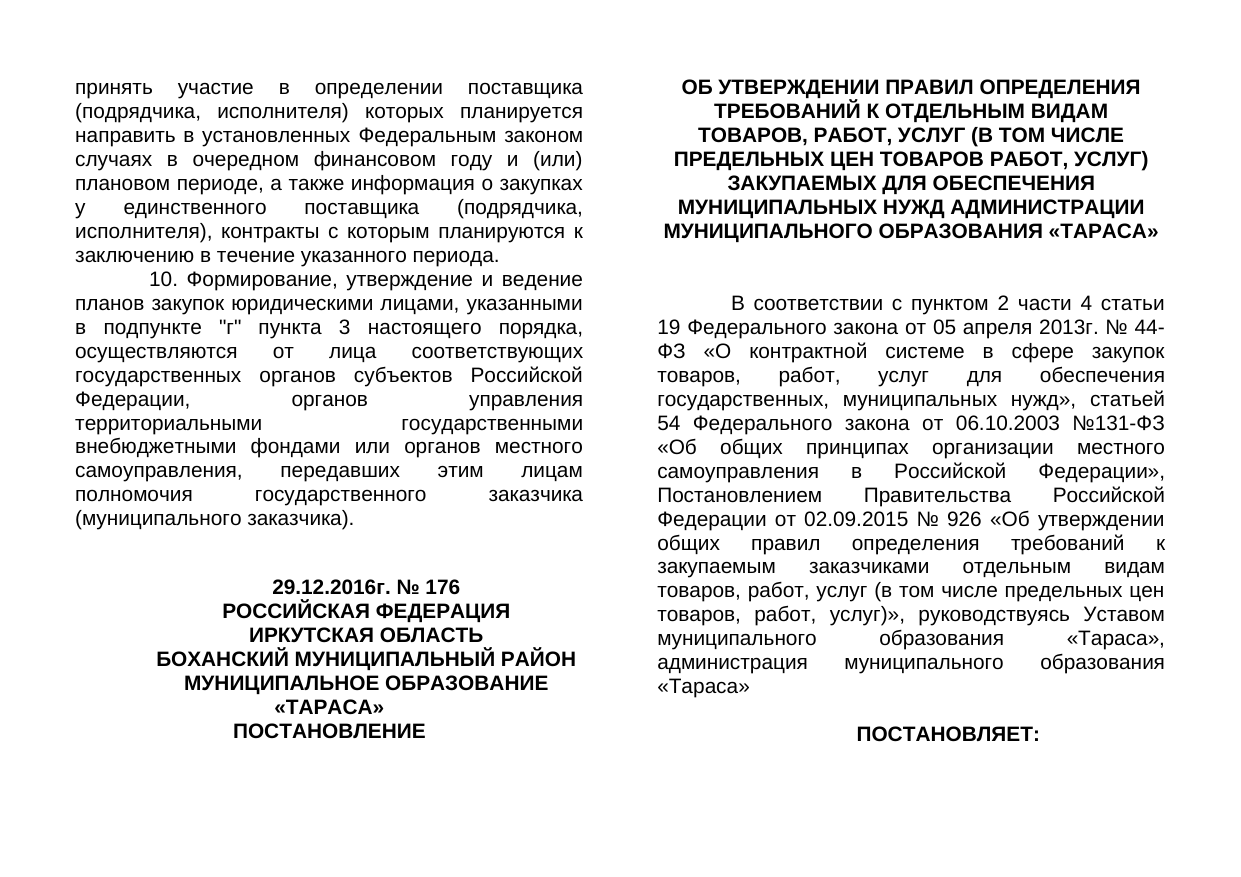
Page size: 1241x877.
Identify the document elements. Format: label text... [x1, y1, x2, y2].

text БОХАНСКИЙ МУНИЦИПАЛЬНЫЙ РАЙОН [75, 647, 583, 671]
text МУНИЦИПАЛЬНОЕ ОБРАЗОВАНИЕ «ТАРАСА» [75, 671, 583, 719]
text В соответствии с пунктом 2 части 4 статьи 19 Федерального закона от 05 апреля 2013г. № 44-ФЗ «О контрактной системе в сфере закупок товаров, работ, услуг для обеспечения государственных, муниципальных нужд», статьей 54 Федерального закона от 06.10.2003 №131-ФЗ «Об общих принципах организации местного самоуправления в Российской Федерации», Постановлением Правительства Российской Федерации от 02.09.2015 № 926 «Об утверждении общих правил определения требований к закупаемым заказчиками отдельным видам товаров, работ, услуг (в том числе предельных цен товаров, работ, услуг)», руководствуясь Уставом муниципального образования «Тараса», администрация муниципального образования «Тараса» [657, 291, 1165, 698]
text ИРКУТСКАЯ ОБЛАСТЬ [75, 623, 583, 647]
text 10. Формирование, утверждение и ведение планов закупок юридическими лицами, указанными в подпункте "г" пункта 3 настоящего порядка, осуществляются от лица соответствующих государственных органов субъектов Российской Федерации, органов управления территориальными государственными внебюджетными фондами или органов местного самоуправления, передавших этим лицам полномочия государственного заказчика (муниципального заказчика). [75, 267, 583, 530]
text ОБ УТВЕРЖДЕНИИ ПРАВИЛ ОПРЕДЕЛЕНИЯ ТРЕБОВАНИЙ К ОТДЕЛЬНЫМ ВИДАМ ТОВАРОВ, РАБОТ, УСЛУГ (В ТОМ ЧИСЛЕ ПРЕДЕЛЬНЫХ ЦЕН ТОВАРОВ РАБОТ, УСЛУГ) ЗАКУПАЕМЫХ ДЛЯ ОБЕСПЕЧЕНИЯ МУНИЦИПАЛЬНЫХ НУЖД АДМИНИСТРАЦИИ МУНИЦИПАЛЬНОГО ОБРАЗОВАНИЯ «ТАРАСА» [657, 75, 1165, 243]
text ПОСТАНОВЛЯЕТ: [657, 722, 1165, 746]
text РОССИЙСКАЯ ФЕДЕРАЦИЯ [75, 599, 583, 623]
text 29.12.2016г. № 176 [75, 575, 583, 599]
text ПОСТАНОВЛЕНИЕ [75, 719, 583, 743]
